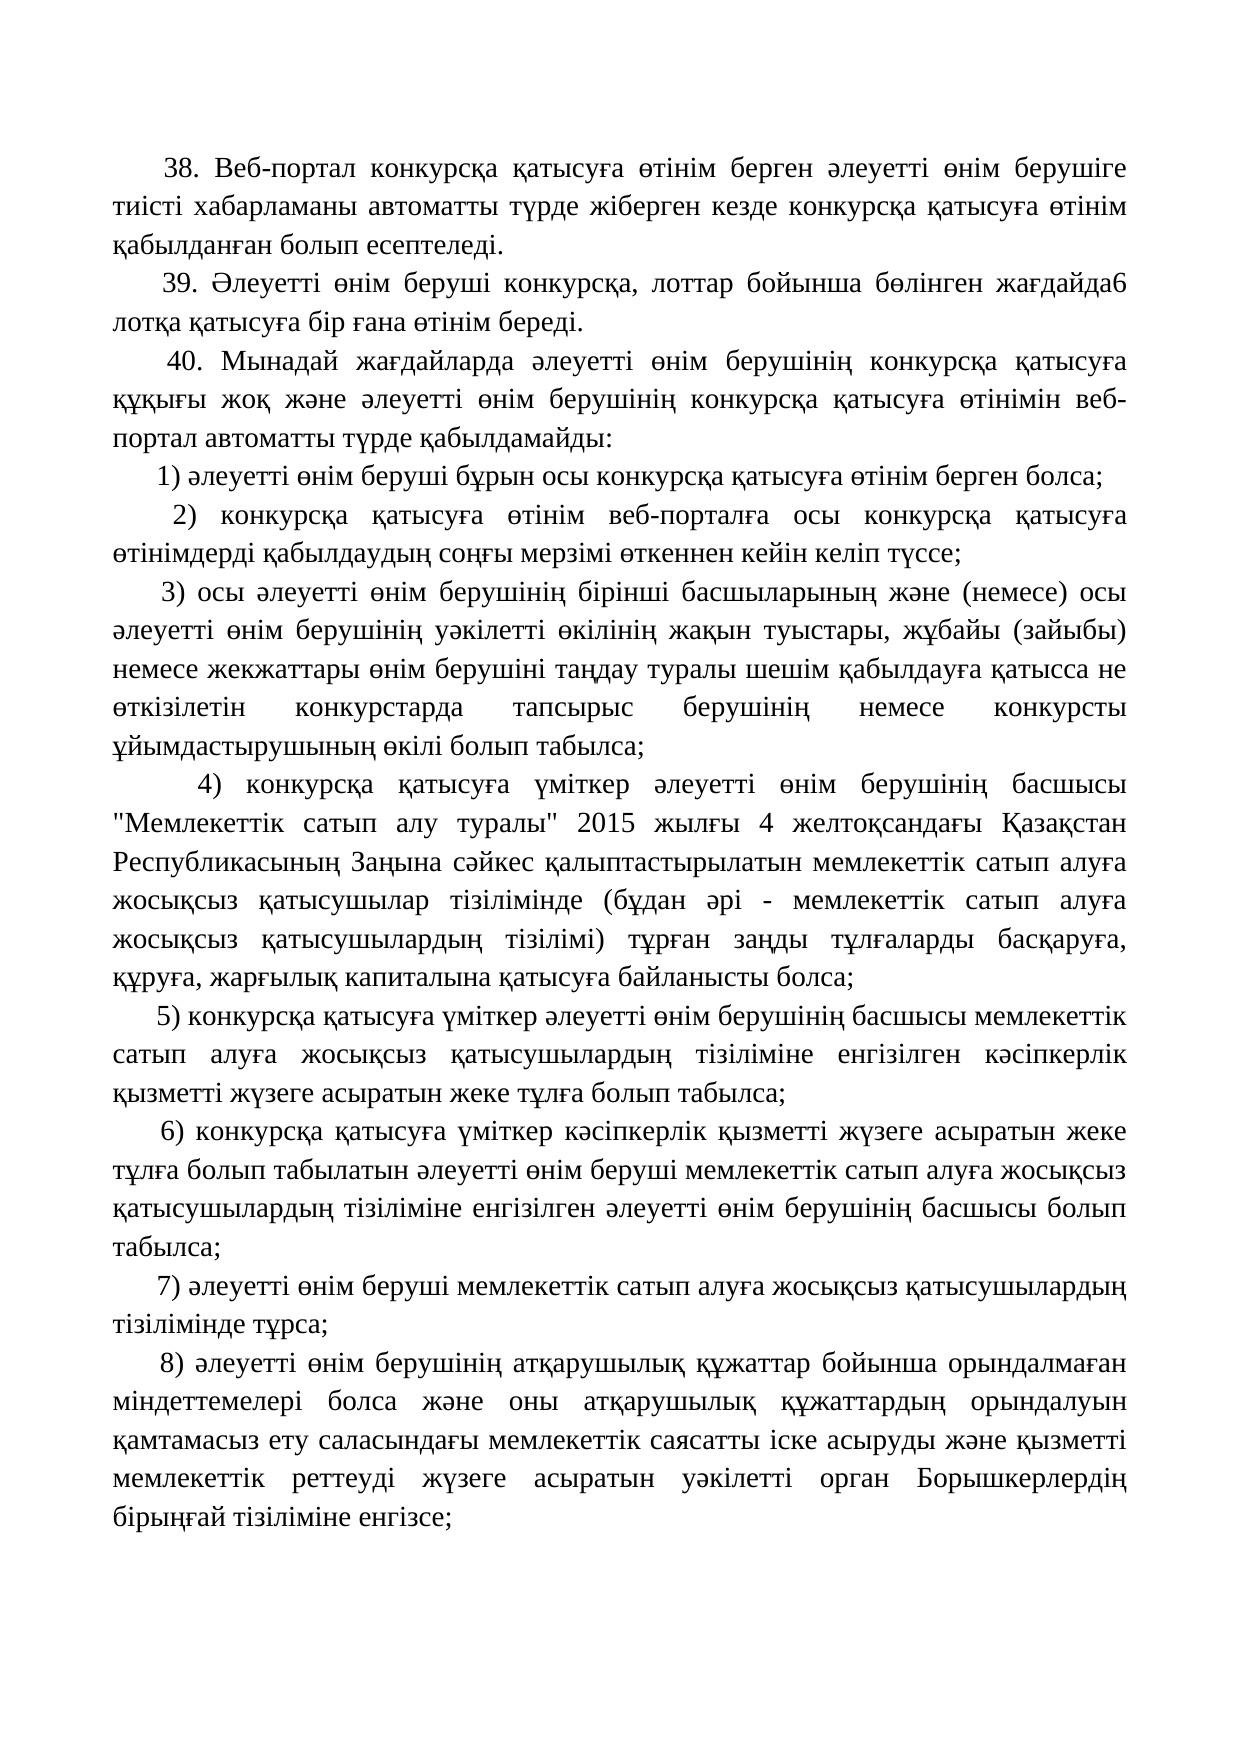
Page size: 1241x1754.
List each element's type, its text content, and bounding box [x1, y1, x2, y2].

text 2) конкурсқа қатысуға өтінім веб-порталға осы конкурсқа қатысуға өтінімдерді қабылдаудың соңғы мерзімі өткеннен кейін келіп түссе; [112, 497, 1128, 569]
text 6) конкурсқа қатысуға үміткер кәсіпкерлік қызметті жүзеге асыратын жеке тұлға болып табылатын әлеуетті өнім беруші мемлекеттік сатып алуға жосықсыз қатысушылардың тізіліміне енгізілген әлеуетті өнім берушінің басшысы болып табылса; [112, 1113, 1128, 1263]
text 39. Әлеуетті өнім беруші конкурсқа, лоттар бойынша бөлінген жағдайда6 лотқа қатысуға бір ғана өтінім береді. [112, 266, 1128, 338]
text 4) конкурсқа қатысуға үміткер әлеуетті өнім берушінің басшысы "Мемлекеттік сатып алу туралы" 2015 жылғы 4 желтоқсандағы Қазақстан Республикасының Заңына сәйкес қалыптастырылатын мемлекеттік сатып алуға жосықсыз қатысушылар тізілімінде (бұдан әрі - мемлекеттік сатып алуға жосықсыз қатысушылардың тізілімі) тұрған заңды тұлғаларды басқаруға, құруға, жарғылық капиталына қатысуға байланысты болса; [112, 767, 1128, 993]
text 7) әлеуетті өнім беруші мемлекеттік сатып алуға жосықсыз қатысушылардың тізілімінде тұрса; [112, 1268, 1128, 1340]
text 8) әлеуетті өнім берушінің атқарушылық құжаттар бойынша орындалмаған міндеттемелері болса және оны атқарушылық құжаттардың орындалуын қамтамасыз ету саласындағы мемлекеттік саясатты іске асыруды және қызметті мемлекеттік реттеуді жүзеге асыратын уәкілетті орган Борышкерлердің бірыңғай тізіліміне енгізсе; [112, 1345, 1128, 1532]
text 1) әлеуетті өнім беруші бұрын осы конкурсқа қатысуға өтінім берген болса; [112, 458, 1128, 492]
text 5) конкурсқа қатысуға үміткер әлеуетті өнім берушінің басшысы мемлекеттік сатып алуға жосықсыз қатысушылардың тізіліміне енгізілген кәсіпкерлік қызметті жүзеге асыратын жеке тұлға болып табылса; [112, 998, 1128, 1108]
text 3) осы әлеуетті өнім берушінің бірінші басшыларының және (немесе) осы әлеуетті өнім берушінің уәкілетті өкілінің жақын туыстары, жұбайы (зайыбы) немесе жекжаттары өнім берушіні таңдау туралы шешім қабылдауға қатысса не өткізілетін конкурстарда тапсырыс берушінің немесе конкурсты ұйымдастырушының өкілі болып табылса; [112, 574, 1128, 762]
text 40. Мынадай жағдайларда әлеуетті өнім берушінің конкурсқа қатысуға құқығы жоқ және әлеуетті өнім берушінің конкурсқа қатысуға өтінімін веб-портал автоматты түрде қабылдамайды: [112, 343, 1128, 453]
text 38. Веб-портал конкурсқа қатысуға өтінім берген әлеуетті өнім берушіге тиісті хабарламаны автоматты түрде жіберген кезде конкурсқа қатысуға өтінім қабылданған болып есептеледі. [112, 150, 1128, 261]
